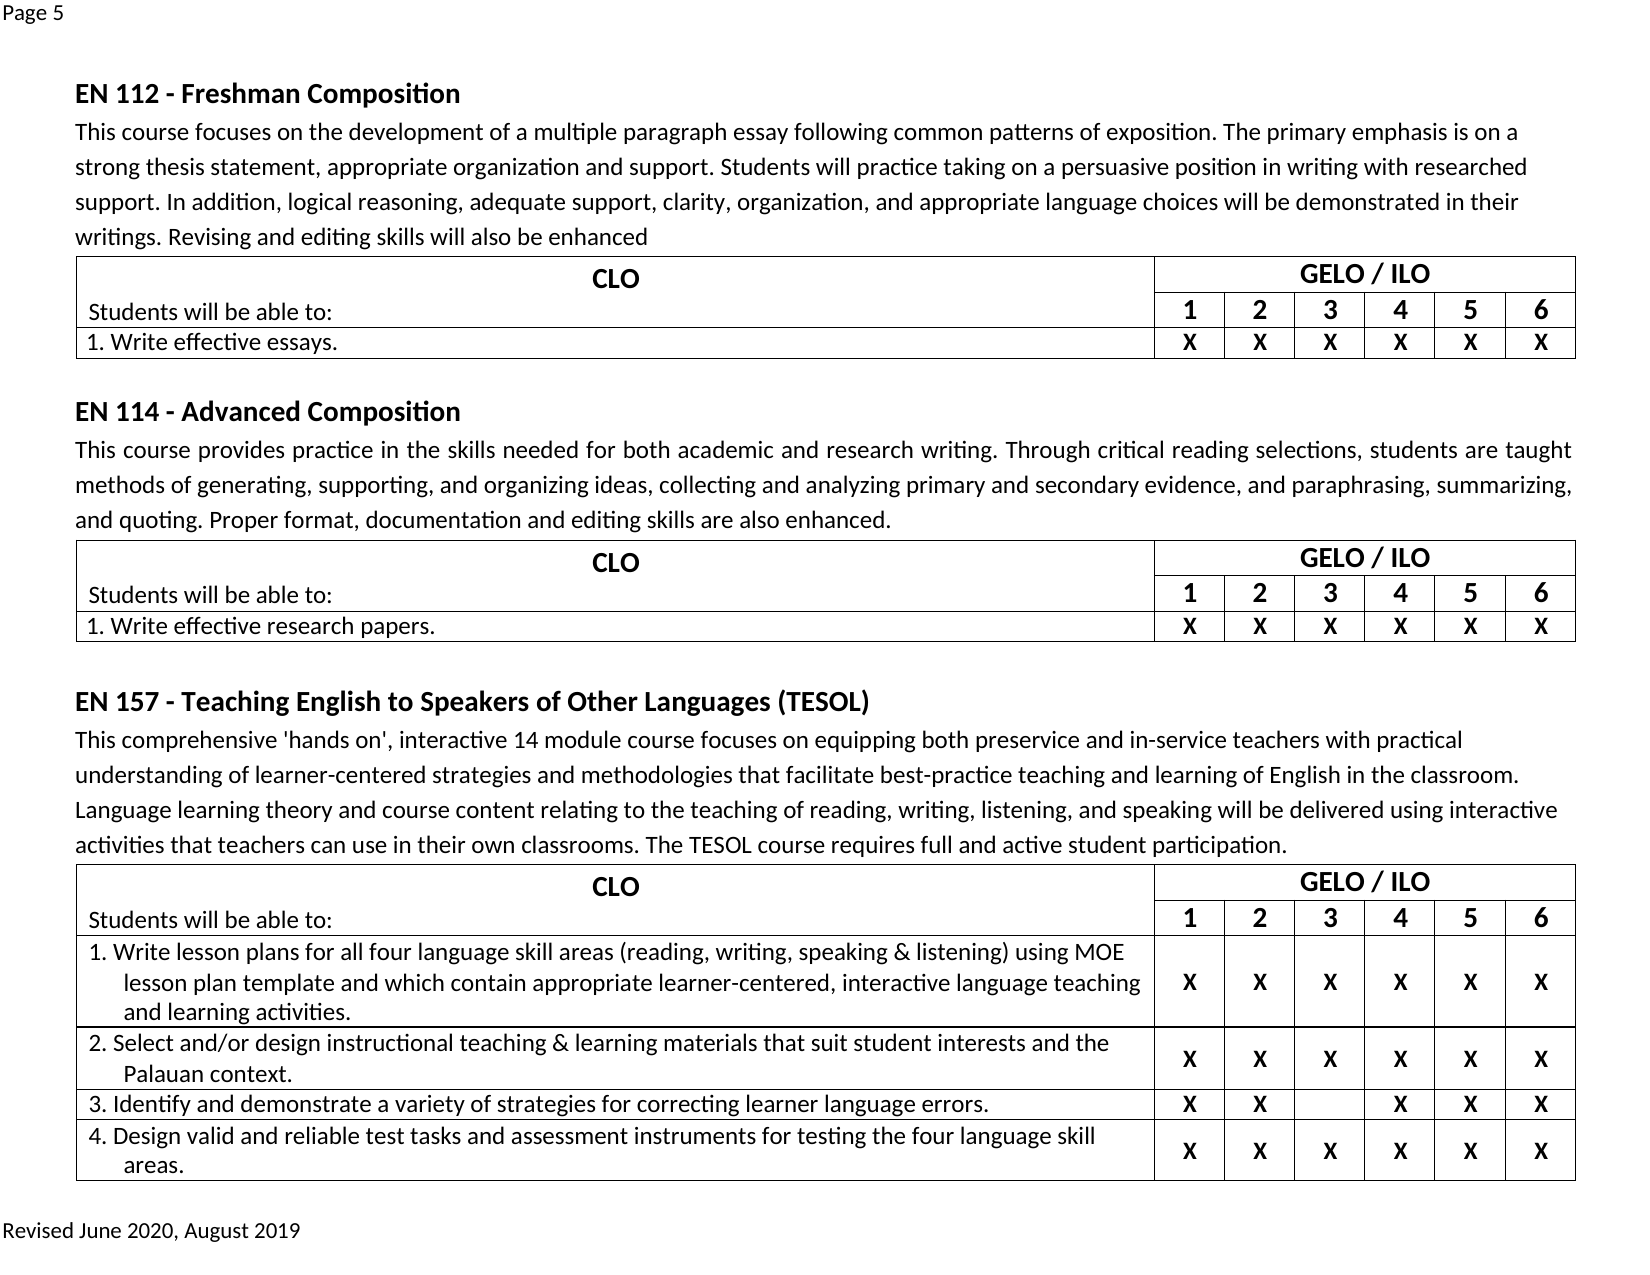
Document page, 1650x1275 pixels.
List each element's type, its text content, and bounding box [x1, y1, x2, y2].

table_cell 1. Write lesson plans for all four language skill areas (reading, writing, speaking & listening) using MOE lesson plan template and which contain appropriate learner-centered, interactive language teaching and learning activities. [77, 936, 1154, 1026]
table_cell 4 [1365, 293, 1434, 327]
table_cell X [1225, 1120, 1294, 1180]
table_cell X [1155, 328, 1224, 358]
table_cell X [1225, 328, 1294, 358]
table_cell 1 [1155, 293, 1224, 327]
table_cell 2 [1225, 576, 1294, 611]
table_header CLO Students will be able to: [77, 865, 1154, 935]
table_cell X [1506, 1090, 1575, 1119]
text This course provides practice in the skills needed for both academic and research writing. Through critical reading selections, students are taught methods of generating, supporting, and organizing ideas, collecting and analyzing primary and secondary evidence, and paraphrasing, summarizing, and quoting. Proper format, documentation and editing skills are also enhanced. [75, 434, 1575, 535]
table_header GELO / ILO [1155, 257, 1575, 292]
table_cell X [1435, 328, 1505, 358]
table_cell X [1506, 936, 1575, 1026]
table_cell X [1155, 1090, 1224, 1119]
table_cell 5 [1435, 293, 1505, 327]
table_cell X [1365, 328, 1434, 358]
table_cell X [1225, 612, 1294, 641]
subtitle EN 112 - Freshman Composition [75, 75, 1589, 111]
table_cell 4 [1365, 901, 1434, 935]
table_cell 5 [1435, 901, 1505, 935]
table_cell X [1155, 612, 1224, 641]
table_cell 4 [1365, 576, 1434, 611]
subtitle EN 114 - Advanced Composition [75, 393, 1589, 429]
table_header CLO Students will be able to: [77, 541, 1154, 611]
table_cell 2 [1225, 293, 1294, 327]
table_cell 1. Write effective research papers. [77, 612, 1154, 641]
table_cell X [1155, 1120, 1224, 1180]
table_cell X [1295, 1028, 1364, 1089]
table_cell 2 [1225, 901, 1294, 935]
table_cell 4. Design valid and reliable test tasks and assessment instruments for testing the four language skill areas. [77, 1120, 1154, 1180]
table_cell X [1225, 1028, 1294, 1089]
table_cell 2. Select and/or design instructional teaching & learning materials that suit student interests and the Palauan context. [77, 1028, 1154, 1089]
table_header GELO / ILO [1155, 865, 1575, 899]
table_cell X [1435, 1028, 1505, 1089]
table_cell 3 [1295, 901, 1364, 935]
table_cell X [1155, 1028, 1224, 1089]
table_cell X [1435, 1120, 1505, 1180]
table_cell X [1506, 328, 1575, 358]
table_cell X [1506, 612, 1575, 641]
table_cell X [1435, 936, 1505, 1026]
table_cell X [1295, 612, 1364, 641]
table_header CLO Students will be able to: [77, 257, 1154, 327]
table_cell X [1435, 1090, 1505, 1119]
table_cell 6 [1506, 901, 1575, 935]
table_cell 3 [1295, 576, 1364, 611]
table_cell 6 [1506, 293, 1575, 327]
table_cell 3. Identify and demonstrate a variety of strategies for correcting learner language errors. [77, 1090, 1154, 1119]
table_cell X [1506, 1028, 1575, 1089]
table_cell 1 [1155, 901, 1224, 935]
table_cell 1. Write effective essays. [77, 328, 1154, 358]
table_header GELO / ILO [1155, 541, 1575, 575]
table_cell 1 [1155, 576, 1224, 611]
table_cell X [1155, 936, 1224, 1026]
table_cell 5 [1435, 576, 1505, 611]
table_cell X [1435, 612, 1505, 641]
table_cell X [1295, 1120, 1364, 1180]
table_cell X [1225, 1090, 1294, 1119]
text This comprehensive 'hands on', interactive 14 module course focuses on equipping both preservice and in-service teachers with practical understanding of learner-centered strategies and methodologies that facilitate best-practice teaching and learning of English in the classroom. Language learning theory and course content relating to the teaching of reading, writing, listening, and speaking will be delivered using interactive activities that teachers can use in their own classrooms. The TESOL course requires full and active student participation. [75, 724, 1562, 859]
subtitle EN 157 - Teaching English to Speakers of Other Languages (TESOL) [75, 683, 1589, 719]
table_cell X [1295, 936, 1364, 1026]
text This course focuses on the development of a multiple paragraph essay following common patterns of exposition. The primary emphasis is on a strong thesis statement, appropriate organization and support. Students will practice taking on a persuasive position in writing with researched support. In addition, logical reasoning, adequate support, clarity, organization, and appropriate language choices will be demonstrated in their writings. Revising and editing skills will also be enhanced [75, 116, 1546, 251]
table_cell 3 [1295, 293, 1364, 327]
table_cell X [1365, 1090, 1434, 1119]
table_cell 6 [1506, 576, 1575, 611]
table_cell X [1295, 328, 1364, 358]
table_cell [1295, 1090, 1364, 1119]
table_cell X [1365, 612, 1434, 641]
table_cell X [1365, 1028, 1434, 1089]
table_cell X [1506, 1120, 1575, 1180]
table_cell X [1225, 936, 1294, 1026]
table_cell X [1365, 1120, 1434, 1180]
table_cell X [1365, 936, 1434, 1026]
